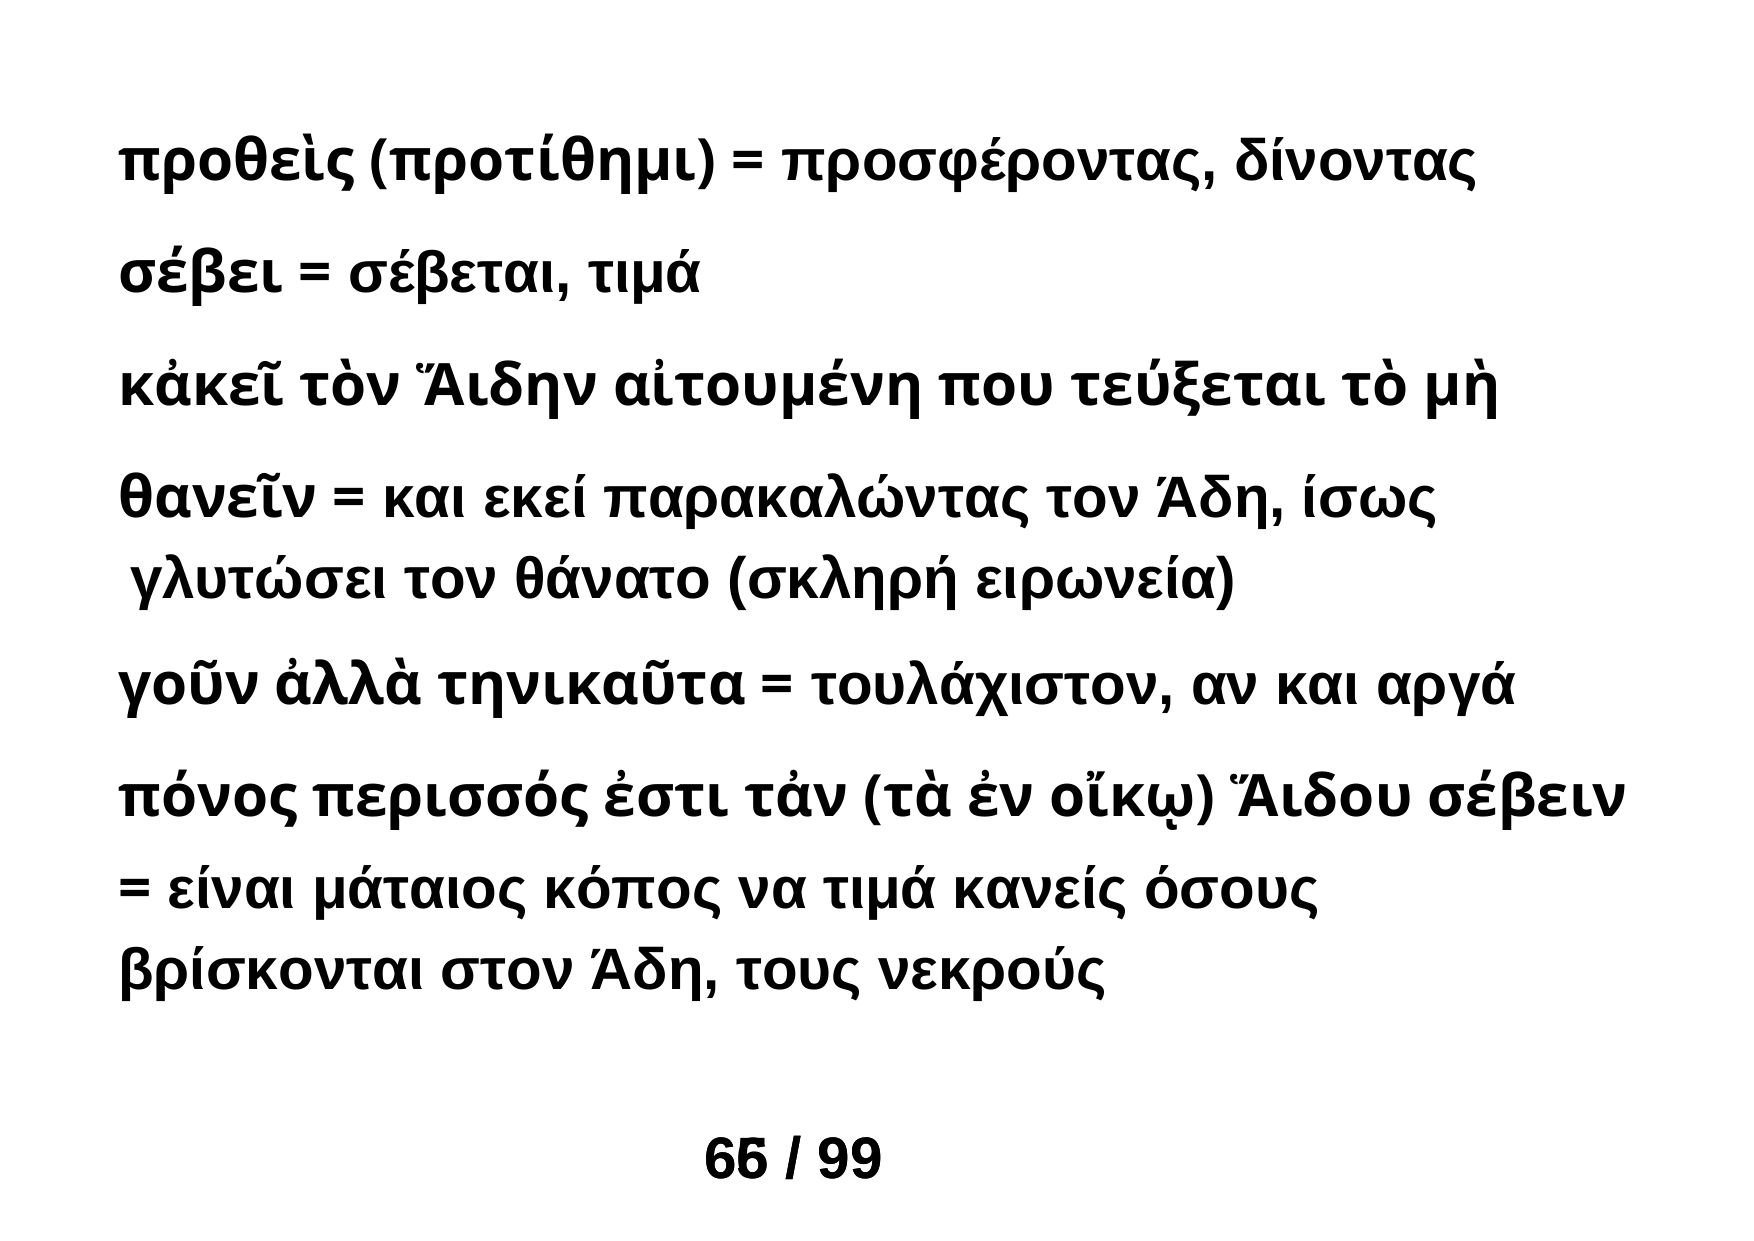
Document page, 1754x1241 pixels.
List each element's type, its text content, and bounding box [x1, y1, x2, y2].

text σέβει = σέβεται, τιμά [118, 230, 1636, 310]
text προθεὶς (προτίθημι) = προσφέροντας, δίνοντας [118, 118, 1636, 198]
text θανεῖν = και εκεί παρακαλώντας τον Άδη, ίσως γλυτώσει τον θάνατο (σκληρή ειρωνεία) [118, 455, 1636, 611]
text γοῦν ἀλλὰ τηνικαῦτα = τουλάχιστον, αν και αργά [118, 642, 1636, 722]
text πόνος περισσός ἐστι τἀν (τὰ ἐν οἴκῳ) Ἅιδου σέβειν = είναι μάταιος κόπος να τιμά κανείς όσους βρίσκονται στον Άδη, τους νεκρούς [118, 754, 1636, 1002]
text κἀκεῖ τὸν Ἅιδην αἰτουμένη που τεύξεται τὸ μὴ [118, 342, 1636, 422]
